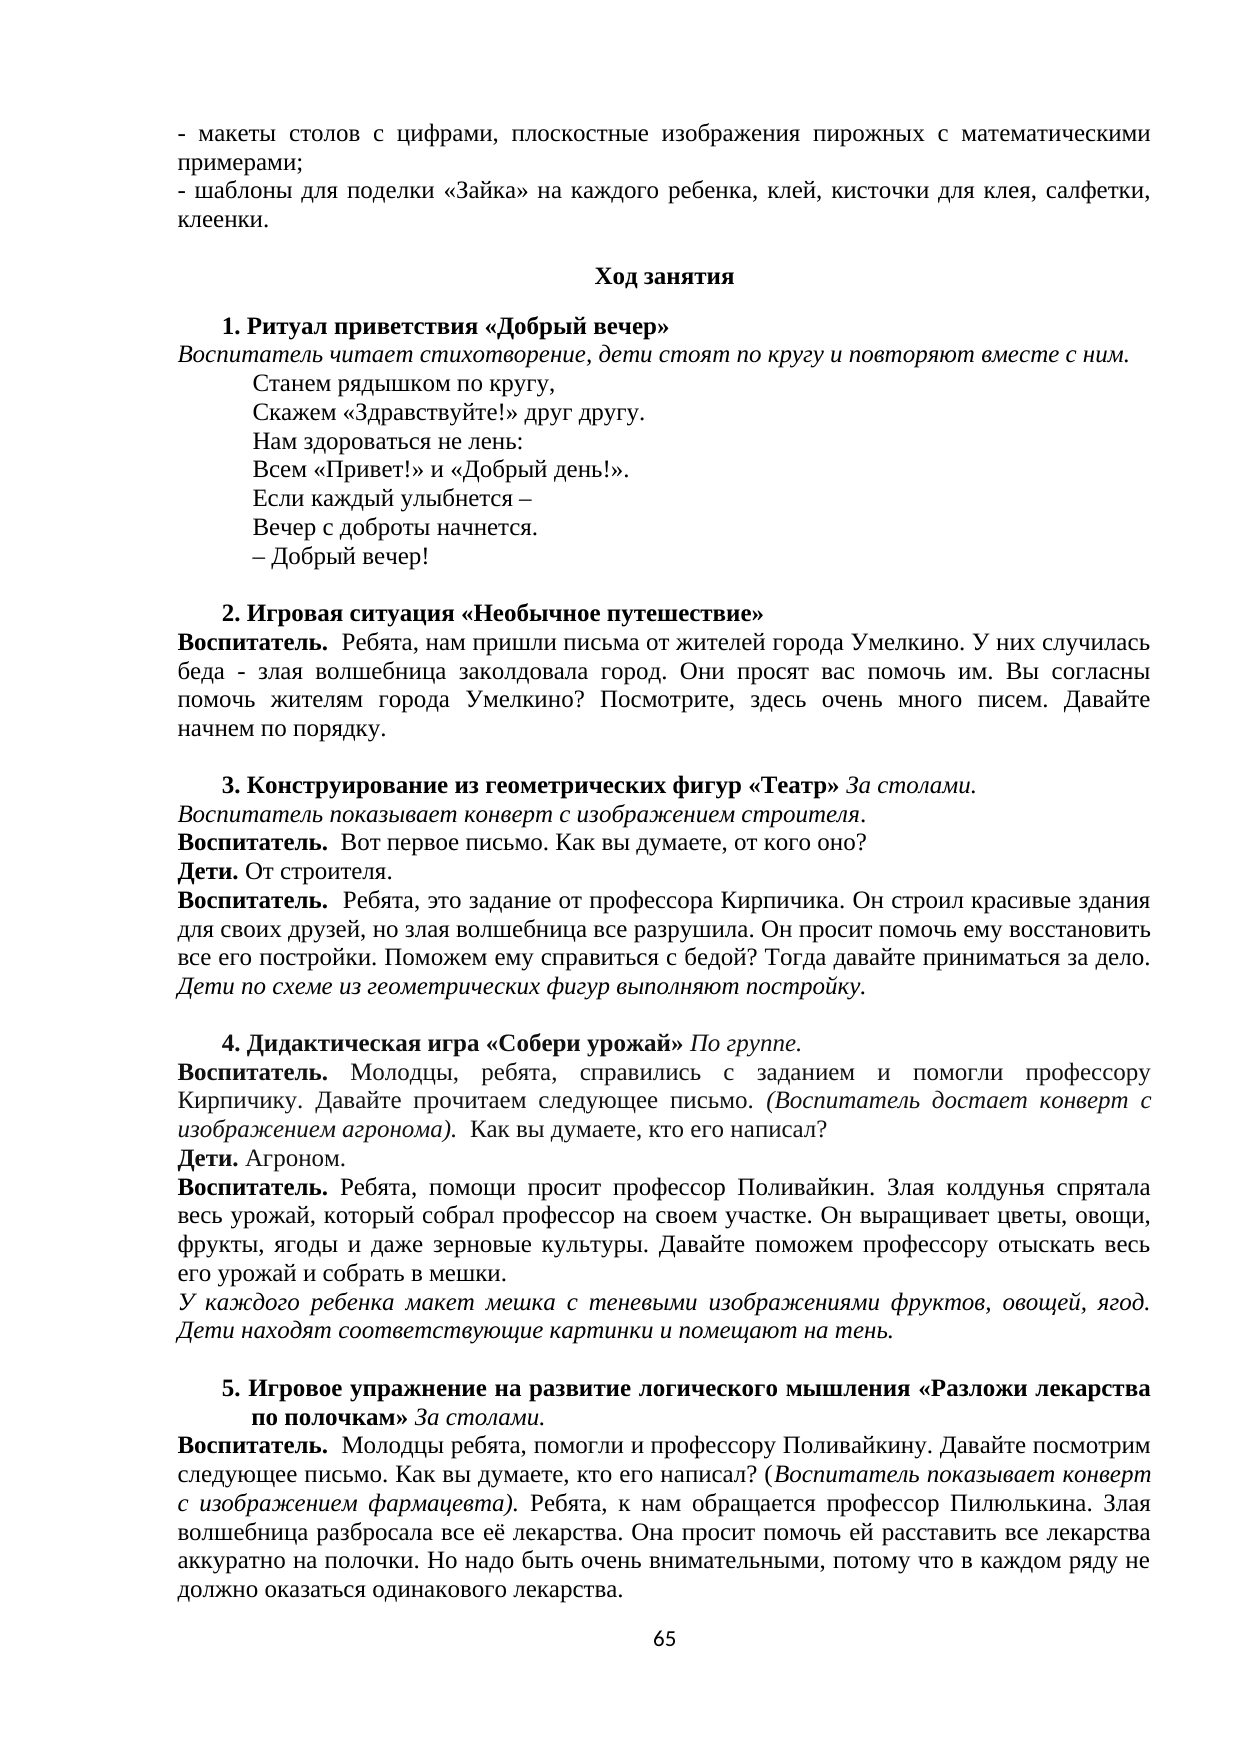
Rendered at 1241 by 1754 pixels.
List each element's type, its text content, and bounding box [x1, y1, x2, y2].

text Дети. Агроном. [177, 1143, 1152, 1172]
text Воспитатель. Вот первое письмо. Как вы думаете, от кого оно? [177, 827, 1152, 856]
text 1. Ритуал приветствия «Добрый вечер» [222, 311, 1152, 339]
text Скажем «Здравствуйте!» друг другу. [252, 397, 1152, 426]
text - макеты столов с цифрами, плоскостные изображения пирожных с математическими примерами; [177, 118, 1152, 176]
text – Добрый вечер! [252, 541, 1152, 569]
text Воспитатель. Молодцы ребята, помогли и профессору Поливайкину. Давайте посмотрим следующее письмо. Как вы думаете, кто его написал? (Воспитатель показывает конверт с изображением фармацевта). Ребята, к нам обращается профессор Пилюлькина. Злая волшебница разбросала все её лекарства. Она просит помочь ей расставить все лекарства аккуратно на полочки. Но надо быть очень внимательными, потому что в каждом ряду не должно оказаться одинакового лекарства. [177, 1431, 1152, 1603]
text Воспитатель читает стихотворение, дети стоят по кругу и повторяют вместе с ним. [177, 339, 1152, 368]
text Воспитатель показывает конверт с изображением строителя. [177, 799, 1152, 827]
text Если каждый улыбнется – [252, 483, 1152, 512]
text Воспитатель. Ребята, нам пришли письма от жителей города Умелкино. У них случилась беда - злая волшебница заколдовала город. Они просят вас помочь им. Вы согласны помочь жителям города Умелкино? Посмотрите, здесь очень много писем. Давайте начнем по порядку. [177, 627, 1152, 742]
text Нам здороваться не лень: [252, 426, 1152, 454]
text Станем рядышком по кругу, [252, 368, 1152, 397]
text 4. Дидактическая игра «Собери урожай» По группе. [222, 1028, 1152, 1057]
text Ход занятия [177, 261, 1152, 290]
text У каждого ребенка макет мешка с теневыми изображениями фруктов, овощей, ягод. Дети находят соответствующие картинки и помещают на тень. [177, 1287, 1152, 1344]
text Воспитатель. Молодцы, ребята, справились с заданием и помогли профессору Кирпичику. Давайте прочитаем следующее письмо. (Воспитатель достает конверт с изображением агронома). Как вы думаете, кто его написал? [177, 1057, 1152, 1143]
text 5. Игровое упражнение на развитие логического мышления «Разложи лекарства по полочкам» За столами. [222, 1373, 1152, 1431]
text 2. Игровая ситуация «Необычное путешествие» [222, 598, 1152, 627]
text Вечер с доброты начнется. [252, 512, 1152, 541]
text Дети. От строителя. [177, 856, 1152, 885]
text Всем «Привет!» и «Добрый день!». [252, 454, 1152, 483]
text - шаблоны для поделки «Зайка» на каждого ребенка, клей, кисточки для клея, салфетки, клеенки. [177, 176, 1152, 233]
text Воспитатель. Ребята, это задание от профессора Кирпичика. Он строил красивые здания для своих друзей, но злая волшебница все разрушила. Он просит помочь ему восстановить все его постройки. Поможем ему справиться с бедой? Тогда давайте приниматься за дело. Дети по схеме из геометрических фигур выполняют постройку. [177, 885, 1152, 1000]
text Воспитатель. Ребята, помощи просит профессор Поливайкин. Злая колдунья спрятала весь урожай, который собрал профессор на своем участке. Он выращивает цветы, овощи, фрукты, ягоды и даже зерновые культуры. Давайте поможем профессору отыскать весь его урожай и собрать в мешки. [177, 1172, 1152, 1287]
text 3. Конструирование из геометрических фигур «Театр» За столами. [222, 770, 1152, 799]
